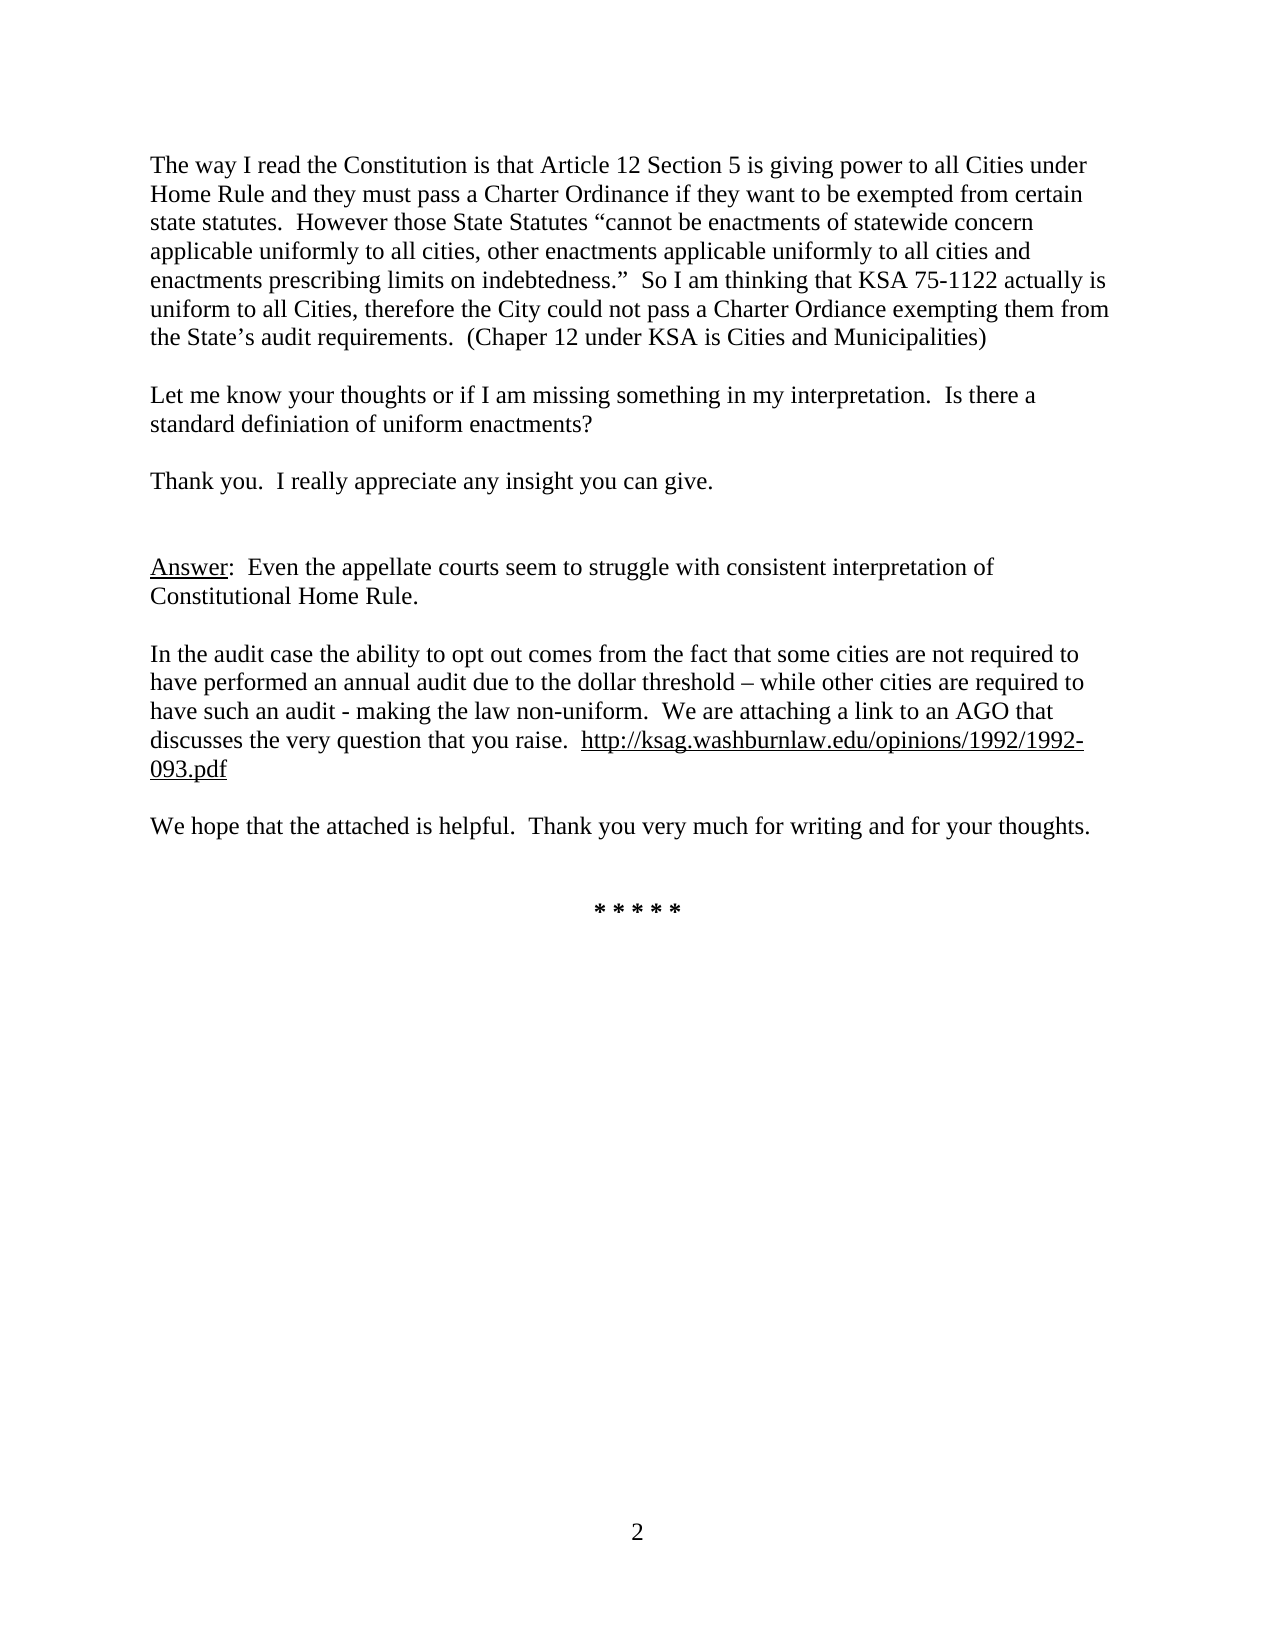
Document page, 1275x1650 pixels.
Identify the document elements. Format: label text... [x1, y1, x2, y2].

text We hope that the attached is helpful. Thank you very much for writing and for your thoughts. [150, 811, 1125, 840]
text Thank you. I really appreciate any insight you can give. [150, 466, 1125, 495]
text Answer: Even the appellate courts seem to struggle with consistent interpretation of Constitutional Home Rule. [150, 552, 1125, 610]
text * * * * * [150, 897, 1125, 926]
text Let me know your thoughts or if I am missing something in my interpretation. Is there a standard definiation of uniform enactments? [150, 380, 1125, 437]
text The way I read the Constitution is that Article 12 Section 5 is giving power to all Cities under Home Rule and they must pass a Charter Ordinance if they want to be exempted from certain state statutes. However those State Statutes “cannot be enactments of statewide concern applicable uniformly to all cities, other enactments applicable uniformly to all cities and enactments prescribing limits on indebtedness.” So I am thinking that KSA 75-1122 actually is uniform to all Cities, therefore the City could not pass a Charter Ordiance exempting them from the State’s audit requirements. (Chaper 12 under KSA is Cities and Municipalities) [150, 150, 1125, 351]
text In the audit case the ability to opt out comes from the fact that some cities are not required to have performed an annual audit due to the dollar threshold – while other cities are required to have such an audit - making the law non-uniform. We are attaching a link to an AGO that discusses the very question that you raise. http://ksag.washburnlaw.edu/opinions/1992/1992-093.pdf [150, 639, 1125, 782]
